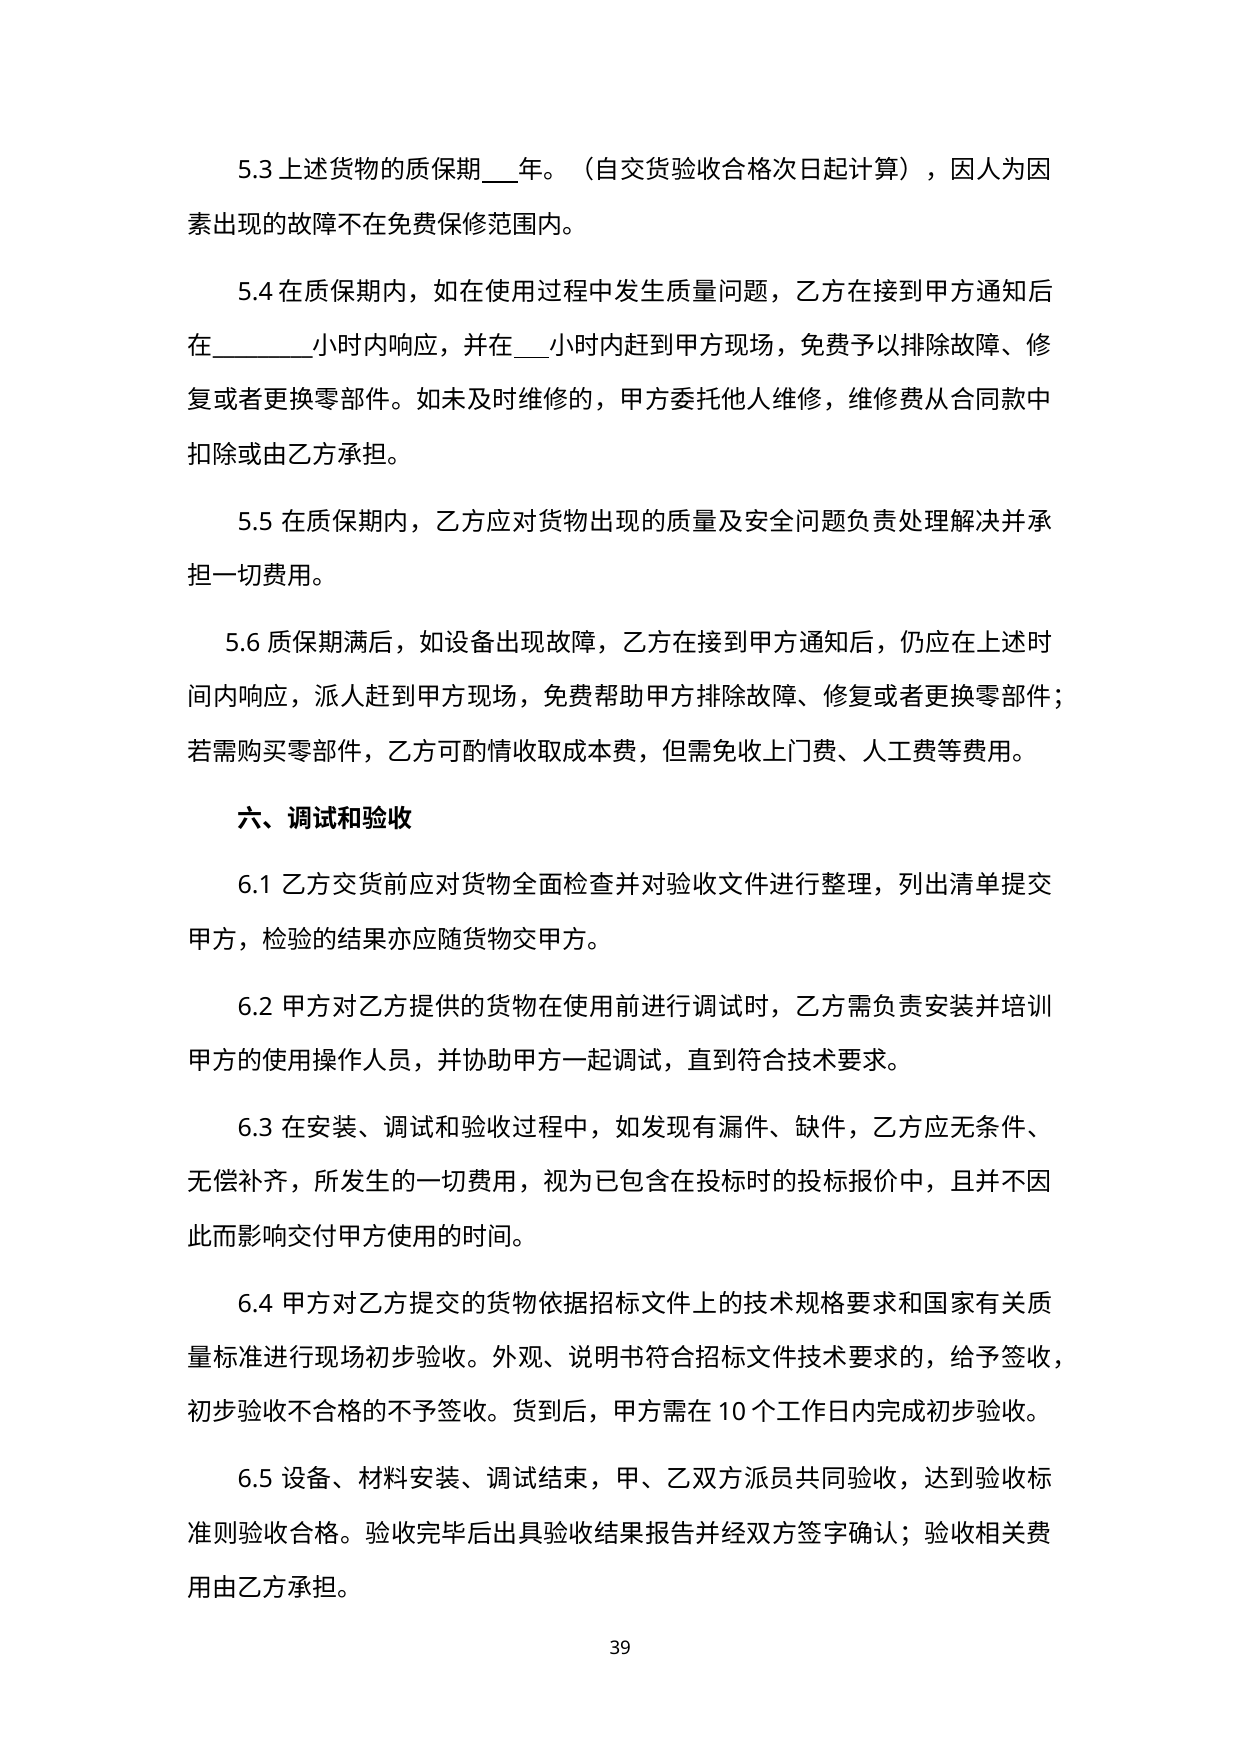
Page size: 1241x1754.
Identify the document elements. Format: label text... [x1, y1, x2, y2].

text 六、调试和验收 [187, 798, 1053, 834]
text 6.1 乙方交货前应对货物全面检查并对验收文件进行整理，列出清单提交甲方，检验的结果亦应随货物交甲方。 [187, 865, 1053, 956]
text 5.6 质保期满后，如设备出现故障，乙方在接到甲方通知后，仍应在上述时间内响应，派人赶到甲方现场，免费帮助甲方排除故障、修复或者更换零部件；若需购买零部件，乙方可酌情收取成本费，但需免收上门费、人工费等费用。 [187, 622, 1053, 767]
text 6.5 设备、材料安装、调试结束，甲、乙双方派员共同验收，达到验收标准则验收合格。验收完毕后出具验收结果报告并经双方签字确认；验收相关费用由乙方承担。 [187, 1459, 1053, 1604]
text 5.5 在质保期内，乙方应对货物出现的质量及安全问题负责处理解决并承担一切费用。 [187, 501, 1053, 592]
text 5.3上述货物的质保期 年。（自交货验收合格次日起计算），因人为因素出现的故障不在免费保修范围内。 [187, 150, 1053, 241]
text 6.2 甲方对乙方提供的货物在使用前进行调试时，乙方需负责安装并培训甲方的使用操作人员，并协助甲方一起调试，直到符合技术要求。 [187, 986, 1053, 1077]
text 6.3 在安装、调试和验收过程中，如发现有漏件、缺件，乙方应无条件、无偿补齐，所发生的一切费用，视为已包含在投标时的投标报价中，且并不因此而影响交付甲方使用的时间。 [187, 1107, 1053, 1252]
text 5.4在质保期内，如在使用过程中发生质量问题，乙方在接到甲方通知后在_________小时内响应，并在 小时内赶到甲方现场，免费予以排除故障、修复或者更换零部件。如未及时维修的，甲方委托他人维修，维修费从合同款中扣除或由乙方承担。 [187, 271, 1053, 471]
text 6.4 甲方对乙方提交的货物依据招标文件上的技术规格要求和国家有关质量标准进行现场初步验收。外观、说明书符合招标文件技术要求的，给予签收，初步验收不合格的不予签收。货到后，甲方需在10个工作日内完成初步验收。 [187, 1283, 1053, 1428]
